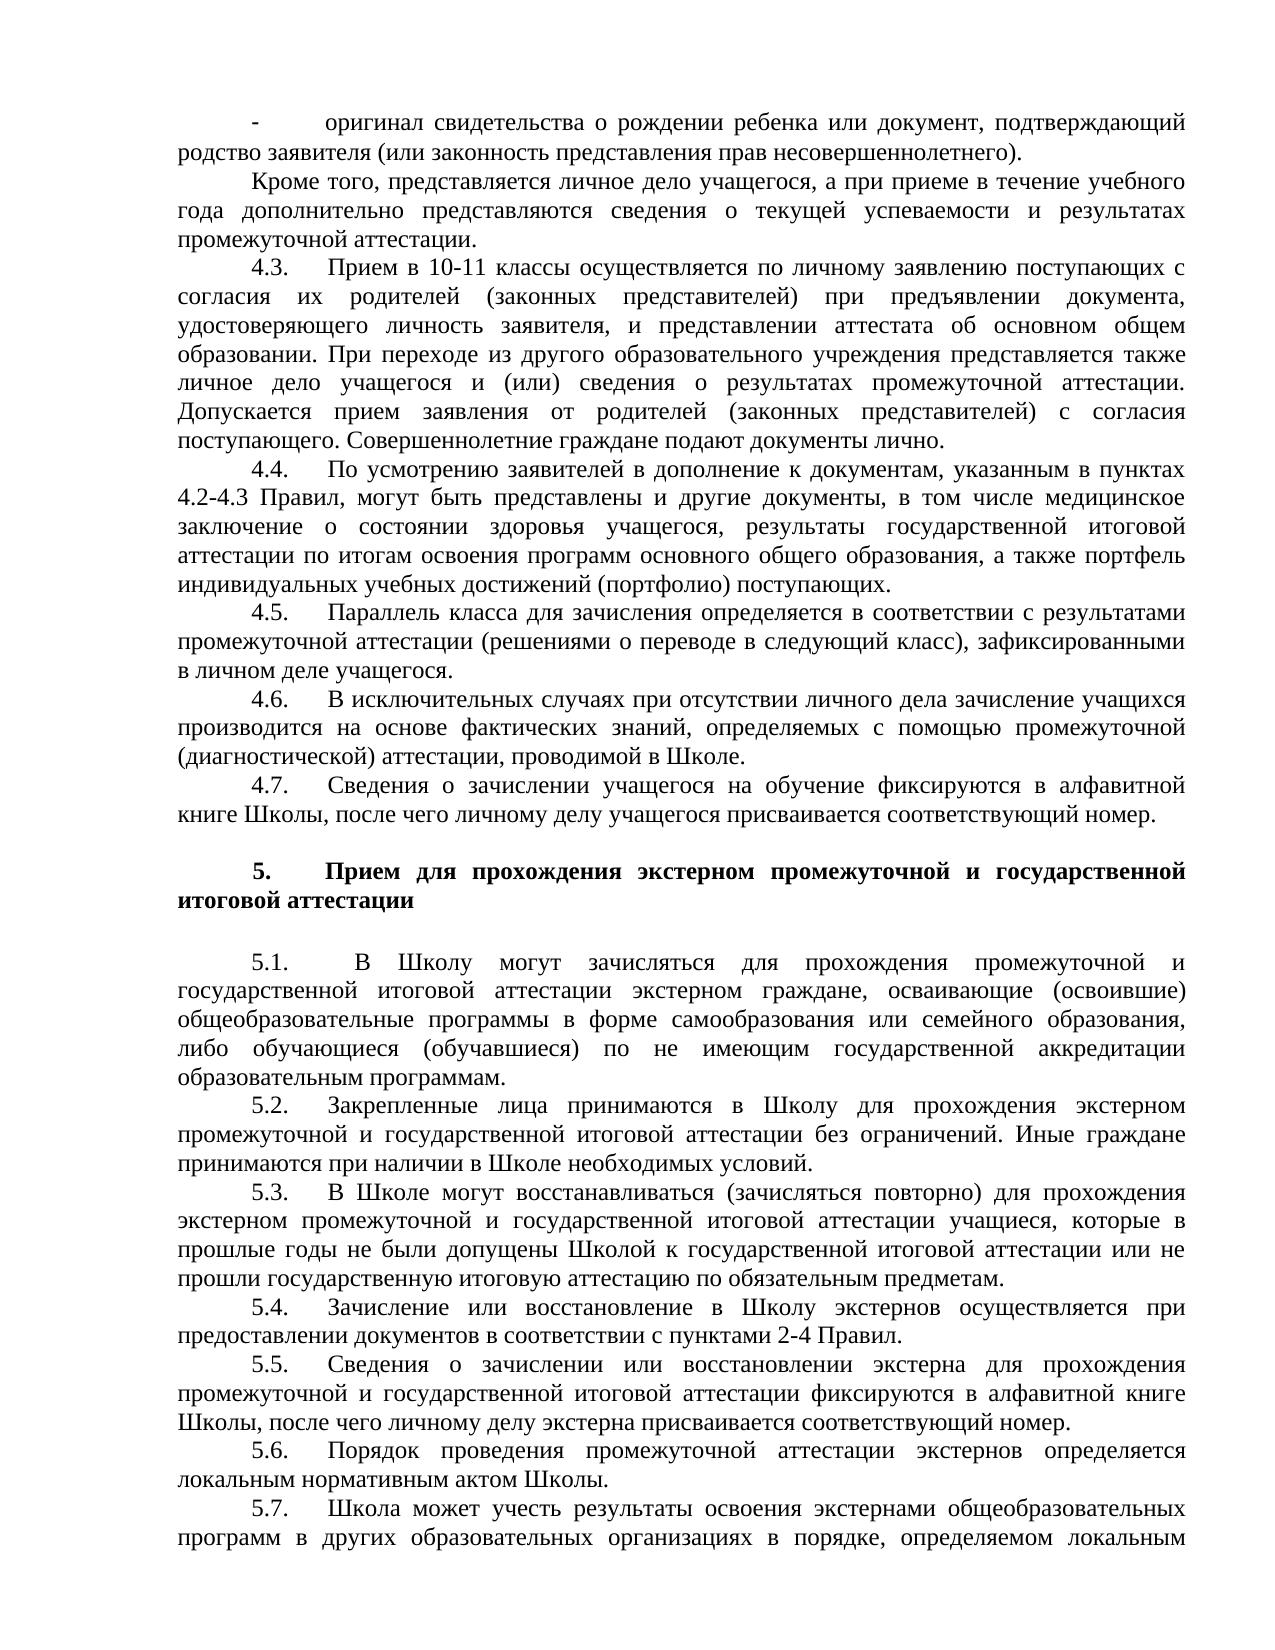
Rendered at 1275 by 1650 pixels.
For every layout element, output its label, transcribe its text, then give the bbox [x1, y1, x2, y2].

list В Школу могут зачисляться для прохождения промежуточной и государственной итоговой аттестации экстерном граждане, осваивающие (освоившие) общеобразовательные программы в форме самообразования или семейного образования, либо обучающиеся (обучавшиеся) по не имеющим государственной аккредитации образовательным программам. [177, 947, 1186, 1091]
list Закрепленные лица принимаются в Школу для прохождения экстерном промежуточной и государственной итоговой аттестации без ограничений. Иные граждане принимаются при наличии в Школе необходимых условий. [177, 1091, 1186, 1177]
list По усмотрению заявителей в дополнение к документам, указанным в пунктах 4.2-4.3 Правил, могут быть представлены и другие документы, в том числе медицинское заключение о состоянии здоровья учащегося, результаты государственной итоговой аттестации по итогам освоения программ основного общего образования, а также портфель индивидуальных учебных достижений (портфолио) поступающих. [177, 454, 1186, 597]
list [177, 1493, 1186, 1551]
list Прием в 10-11 классы осуществляется по личному заявлению поступающих с согласия их родителей (законных представителей) при предъявлении документа, удостоверяющего личность заявителя, и представлении аттестата об основном общем образовании. При переходе из другого образовательного учреждения представляется также личное дело учащегося и (или) сведения о результатах промежуточной аттестации. Допускается прием заявления от родителей (законных представителей) с согласия поступающего. Совершеннолетние граждане подают документы лично. [177, 252, 1186, 454]
list В исключительных случаях при отсутствии личного дела зачисление учащихся производится на основе фактических знаний, определяемых с помощью промежуточной (диагностической) аттестации, проводимой в Школе. [177, 684, 1186, 770]
list Сведения о зачислении учащегося на обучение фиксируются в алфавитной книге Школы, после чего личному делу учащегося присваивается соответствующий номер. [177, 770, 1186, 827]
list оригинал свидетельства о рождении ребенка или документ, подтверждающий родство заявителя (или законность представления прав несовершеннолетнего). [177, 103, 1186, 166]
list В Школе могут восстанавливаться (зачисляться повторно) для прохождения экстерном промежуточной и государственной итоговой аттестации учащиеся, которые в прошлые годы не были допущены Школой к государственной итоговой аттестации или не прошли государственную итоговую аттестацию по обязательным предметам. [177, 1177, 1186, 1292]
text Кроме того, представляется личное дело учащегося, а при приеме в течение учебного года дополнительно представляются сведения о текущей успеваемости и результатах промежуточной аттестации. [177, 166, 1186, 252]
list Зачисление или восстановление в Школу экстернов осуществляется при предоставлении документов в соответствии с пунктами 2-4 Правил. [177, 1292, 1186, 1349]
list Сведения о зачислении или восстановлении экстерна для прохождения промежуточной и государственной итоговой аттестации фиксируются в алфавитной книге Школы, после чего личному делу экстерна присваивается соответствующий номер. [177, 1349, 1186, 1436]
list Порядок проведения промежуточной аттестации экстернов определяется локальным нормативным актом Школы. [177, 1436, 1186, 1493]
text 5. Прием для прохождения экстерном промежуточной и государственной итоговой аттестации [177, 856, 1186, 914]
list Параллель класса для зачисления определяется в соответствии с результатами промежуточной аттестации (решениями о переводе в следующий класс), зафиксированными в личном деле учащегося. [177, 597, 1186, 684]
